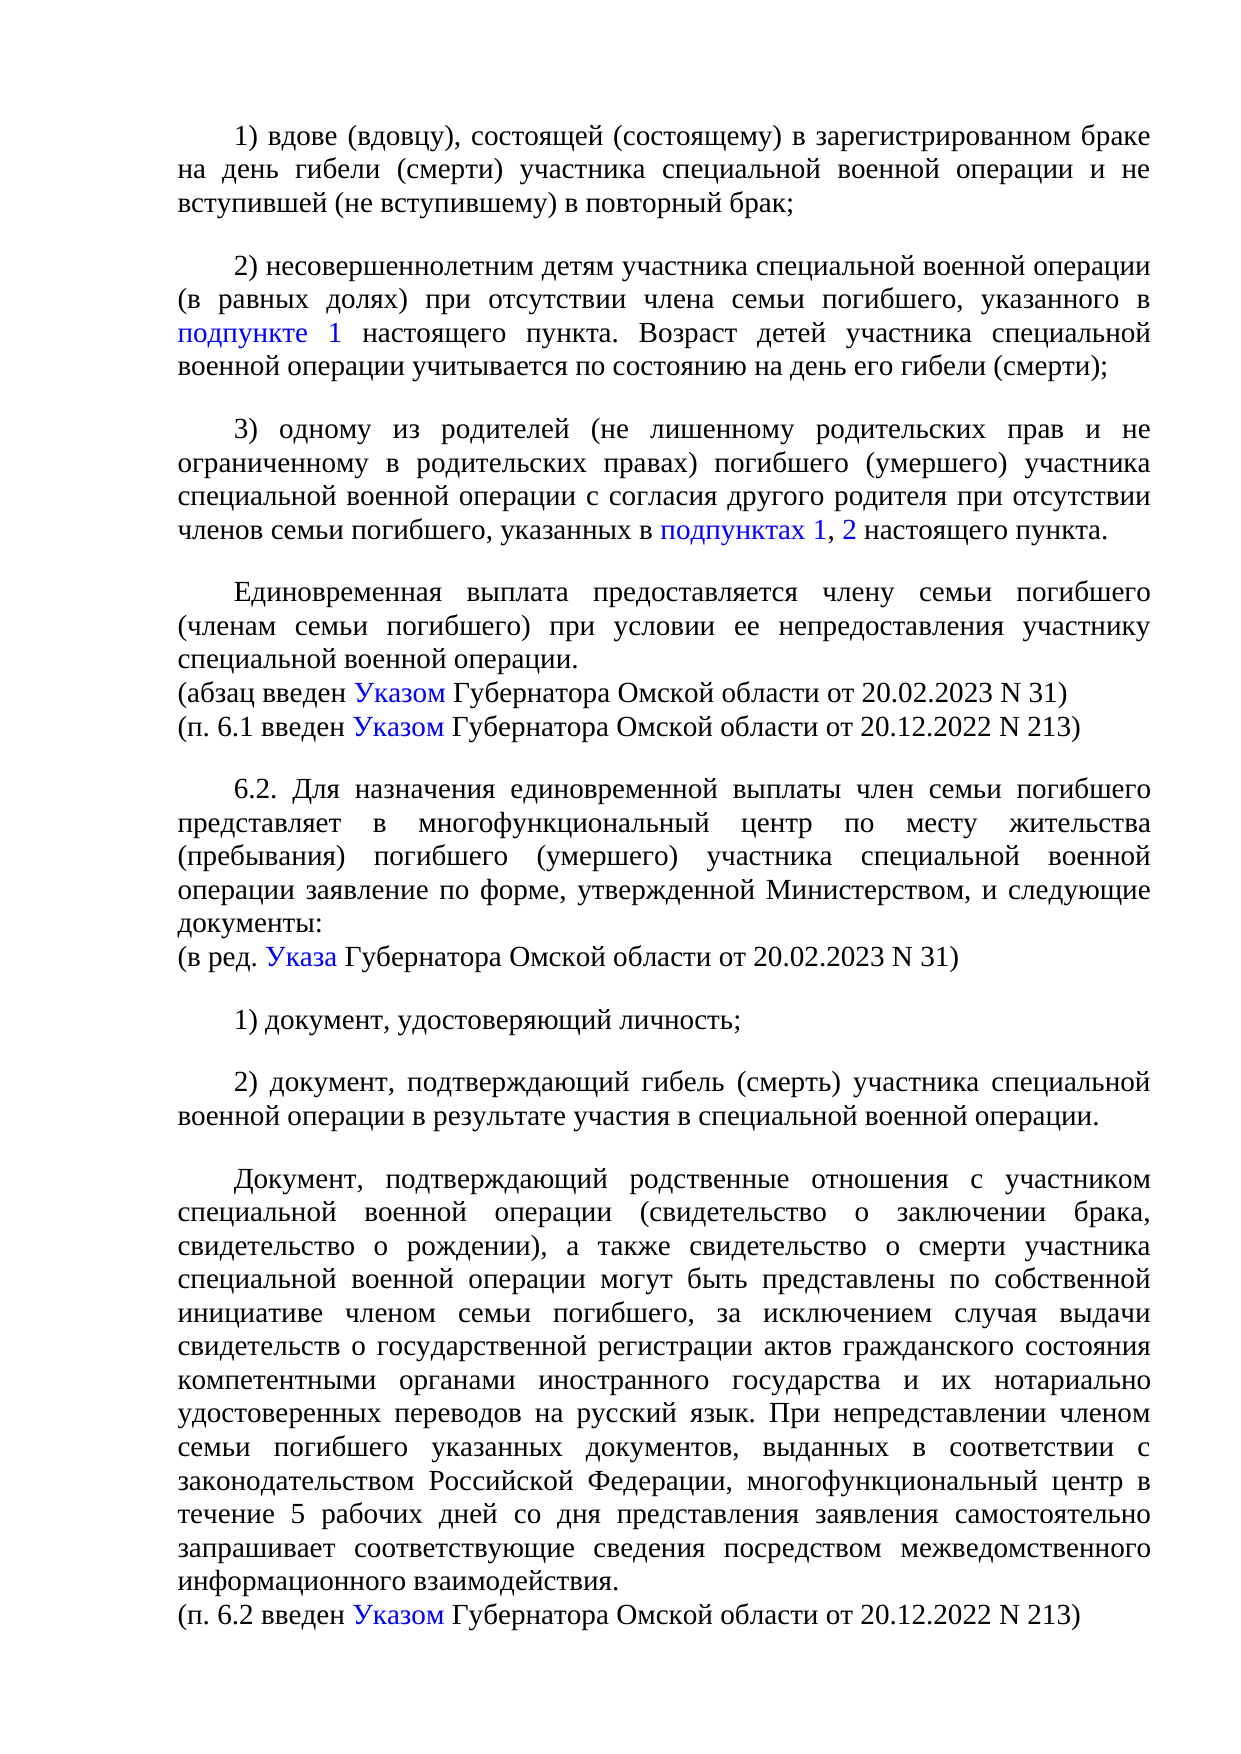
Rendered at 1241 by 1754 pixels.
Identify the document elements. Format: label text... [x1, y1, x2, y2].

text (п. 6.2 введен Указом Губернатора Омской области от 20.12.2022 N 213) [177, 1597, 1152, 1630]
text 3) одному из родителей (не лишенному родительских прав и не ограниченному в родительских правах) погибшего (умершего) участника специальной военной операции с согласия другого родителя при отсутствии членов семьи погибшего, указанных в подпунктах 1, 2 настоящего пункта. [177, 411, 1152, 545]
text Документ, подтверждающий родственные отношения с участником специальной военной операции (свидетельство о заключении брака, свидетельство о рождении), а также свидетельство о смерти участника специальной военной операции могут быть представлены по собственной инициативе членом семьи погибшего, за исключением случая выдачи свидетельств о государственной регистрации актов гражданского состояния компетентными органами иностранного государства и их нотариально удостоверенных переводов на русский язык. При непредставлении членом семьи погибшего указанных документов, выданных в соответствии с законодательством Российской Федерации, многофункциональный центр в течение 5 рабочих дней со дня представления заявления самостоятельно запрашивает соответствующие сведения посредством межведомственного информационного взаимодействия. [177, 1161, 1152, 1597]
text 2) несовершеннолетним детям участника специальной военной операции (в равных долях) при отсутствии члена семьи погибшего, указанного в подпункте 1 настоящего пункта. Возраст детей участника специальной военной операции учитывается по состоянию на день его гибели (смерти); [177, 248, 1152, 382]
text (абзац введен Указом Губернатора Омской области от 20.02.2023 N 31) [177, 675, 1152, 709]
text (в ред. Указа Губернатора Омской области от 20.02.2023 N 31) [177, 939, 1152, 973]
text 6.2. Для назначения единовременной выплаты член семьи погибшего представляет в многофункциональный центр по месту жительства (пребывания) погибшего (умершего) участника специальной военной операции заявление по форме, утвержденной Министерством, и следующие документы: [177, 771, 1152, 939]
text 1) вдове (вдовцу), состоящей (состоящему) в зарегистрированном браке на день гибели (смерти) участника специальной военной операции и не вступившей (не вступившему) в повторный брак; [177, 118, 1152, 219]
text 1) документ, удостоверяющий личность; [177, 1002, 1152, 1035]
text (п. 6.1 введен Указом Губернатора Омской области от 20.12.2022 N 213) [177, 709, 1152, 742]
text Единовременная выплата предоставляется члену семьи погибшего (членам семьи погибшего) при условии ее непредоставления участнику специальной военной операции. [177, 574, 1152, 675]
text 2) документ, подтверждающий гибель (смерть) участника специальной военной операции в результате участия в специальной военной операции. [177, 1064, 1152, 1132]
